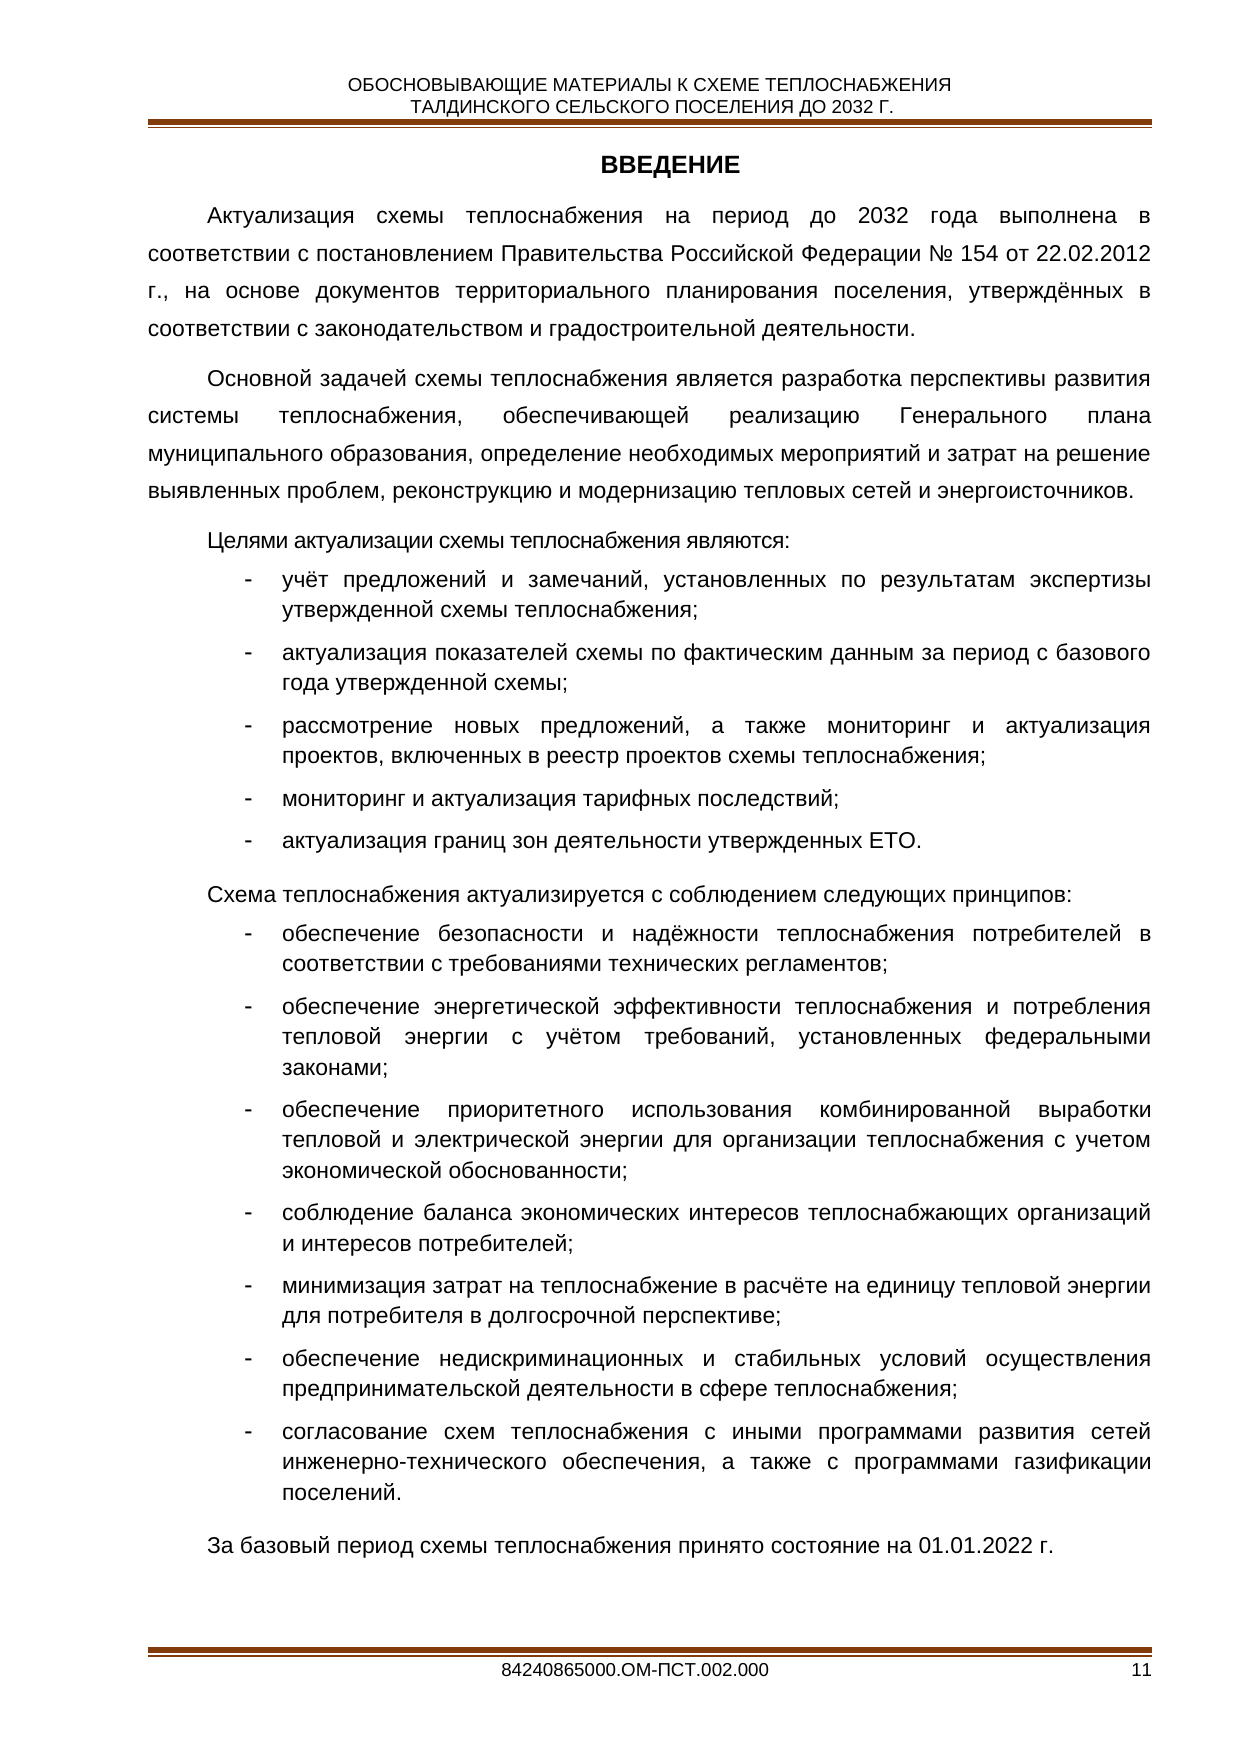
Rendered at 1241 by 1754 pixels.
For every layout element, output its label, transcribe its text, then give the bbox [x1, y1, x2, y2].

text Введение [189, 141, 1152, 178]
list обеспечение приоритетного использования комбинированной выработки тепловой и электрической энергии для организации теплоснабжения с учетом экономической обоснованности; [244, 1096, 1152, 1183]
text Целями актуализации схемы теплоснабжения являются: [148, 516, 1152, 553]
list мониторинг и актуализация тарифных последствий; [244, 785, 1152, 811]
list актуализация границ зон деятельности утвержденных ЕТО. [244, 827, 1152, 854]
list минимизация затрат на теплоснабжение в расчёте на единицу тепловой энергии для потребителя в долгосрочной перспективе; [244, 1272, 1152, 1329]
text Схема теплоснабжения актуализируется с соблюдением следующих принципов: [148, 870, 1152, 908]
list обеспечение безопасности и надёжности теплоснабжения потребителей в соответствии с требованиями технических регламентов; [244, 920, 1152, 977]
list соблюдение баланса экономических интересов теплоснабжающих организаций и интересов потребителей; [244, 1199, 1152, 1256]
list обеспечение недискриминационных и стабильных условий осуществления предпринимательской деятельности в сфере теплоснабжения; [244, 1345, 1152, 1402]
text За базовый период схемы теплоснабжения принято состояние на 01.01.2022 г. [148, 1521, 1152, 1559]
list актуализация показателей схемы по фактическим данным за период с базового года утвержденной схемы; [244, 639, 1152, 695]
text Актуализация схемы теплоснабжения на период до 2032 года выполнена в соответствии с постановлением Правительства Российской Федерации № 154 от 22.02.2012 г., на основе документов территориального планирования поселения, утверждённых в соответствии с законодательством и градостроительной деятельности. [148, 191, 1152, 341]
list рассмотрение новых предложений, а также мониторинг и актуализация проектов, включенных в реестр проектов схемы теплоснабжения; [244, 712, 1152, 768]
list обеспечение энергетической эффективности теплоснабжения и потребления тепловой энергии с учётом требований, установленных федеральными законами; [244, 993, 1152, 1080]
list учёт предложений и замечаний, установленных по результатам экспертизы утвержденной схемы теплоснабжения; [244, 566, 1152, 622]
list согласование схем теплоснабжения с иными программами развития сетей инженерно-технического обеспечения, а также с программами газификации поселений. [244, 1418, 1152, 1505]
text Основной задачей схемы теплоснабжения является разработка перспективы развития системы теплоснабжения, обеспечивающей реализацию Генерального плана муниципального образования, определение необходимых мероприятий и затрат на решение выявленных проблем, реконструкцию и модернизацию тепловых сетей и энергоисточников. [148, 353, 1152, 503]
